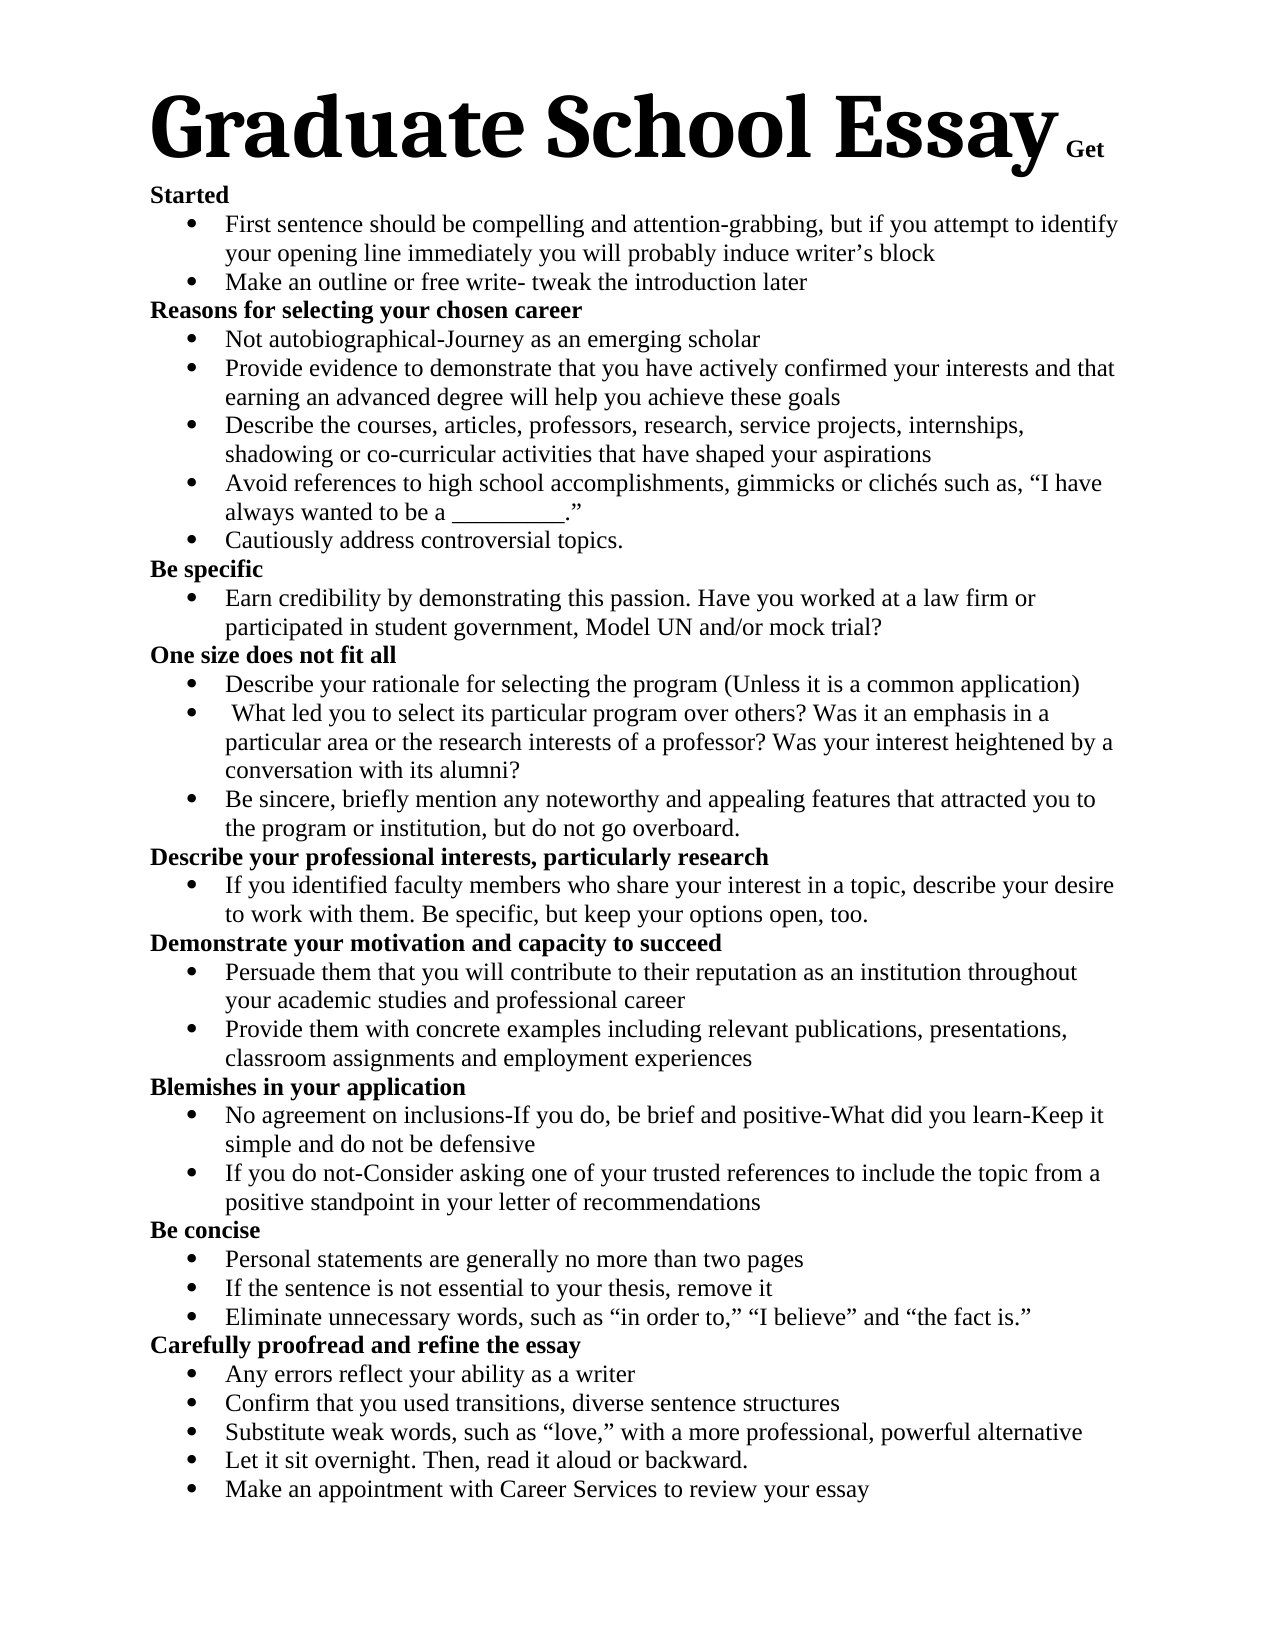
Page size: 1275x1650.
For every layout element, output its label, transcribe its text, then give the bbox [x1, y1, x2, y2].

list Not autobiographical-Journey as an emerging scholar [187, 324, 1125, 353]
list Make an outline or free write- tweak the introduction later [187, 267, 1125, 295]
text Be concise [150, 1215, 1125, 1244]
list Persuade them that you will contribute to their reputation as an institution throughout your academic studies and professional career [187, 957, 1125, 1014]
list Personal statements are generally no more than two pages [187, 1244, 1125, 1273]
text Carefully proofread and refine the essay [150, 1330, 1125, 1359]
text Blemishes in your application [150, 1072, 1125, 1100]
list Earn credibility by demonstrating this passion. Have you worked at a law firm or participated in student government, Model UN and/or mock trial? [187, 583, 1125, 640]
list No agreement on inclusions-If you do, be brief and positive-What did you learn-Keep it simple and do not be defensive [187, 1100, 1125, 1158]
list Provide them with concrete examples including relevant publications, presentations, classroom assignments and employment experiences [187, 1014, 1125, 1072]
text One size does not fit all [150, 640, 1125, 669]
list If you do not-Consider asking one of your trusted references to include the topic from a positive standpoint in your letter of recommendations [187, 1158, 1125, 1215]
list Make an appointment with Career Services to review your essay [187, 1474, 1125, 1503]
list Describe the courses, articles, professors, research, service projects, internships, shadowing or co-curricular activities that have shaped your aspirations [187, 410, 1125, 468]
list Be sincere, briefly mention any noteworthy and appealing features that attracted you to the program or institution, but do not go overboard. [187, 784, 1125, 842]
list Describe your rationale for selecting the program (Unless it is a common application) [187, 669, 1125, 698]
list Confirm that you used transitions, diverse sentence structures [187, 1388, 1125, 1417]
list Substitute weak words, such as “love,” with a more professional, powerful alternative [187, 1417, 1125, 1445]
list Any errors reflect your ability as a writer [187, 1359, 1125, 1388]
text Reasons for selecting your chosen career [150, 295, 1125, 324]
list Cautiously address controversial topics. [187, 525, 1125, 554]
list Let it sit overnight. Then, read it aloud or backward. [187, 1445, 1125, 1474]
text Be specific [150, 554, 1125, 583]
list What led you to select its particular program over others? Was it an emphasis in a particular area or the research interests of a professor? Was your interest heightened by a conversation with its alumni? [187, 698, 1125, 784]
text Graduate School Essay Get Started [150, 75, 1125, 209]
list Avoid references to high school accomplishments, gimmicks or clichés such as, “I have always wanted to be a _________.” [187, 468, 1125, 525]
list If you identified faculty members who share your interest in a topic, describe your desire to work with them. Be specific, but keep your options open, too. [187, 870, 1125, 928]
list Provide evidence to demonstrate that you have actively confirmed your interests and that earning an advanced degree will help you achieve these goals [187, 353, 1125, 410]
list First sentence should be compelling and attention-grabbing, but if you attempt to identify your opening line immediately you will probably induce writer’s block [187, 209, 1125, 267]
text Demonstrate your motivation and capacity to succeed [150, 928, 1125, 957]
list If the sentence is not essential to your thesis, remove it [187, 1273, 1125, 1302]
list Eliminate unnecessary words, such as “in order to,” “I believe” and “the fact is.” [187, 1302, 1125, 1330]
text Describe your professional interests, particularly research [150, 842, 1125, 870]
